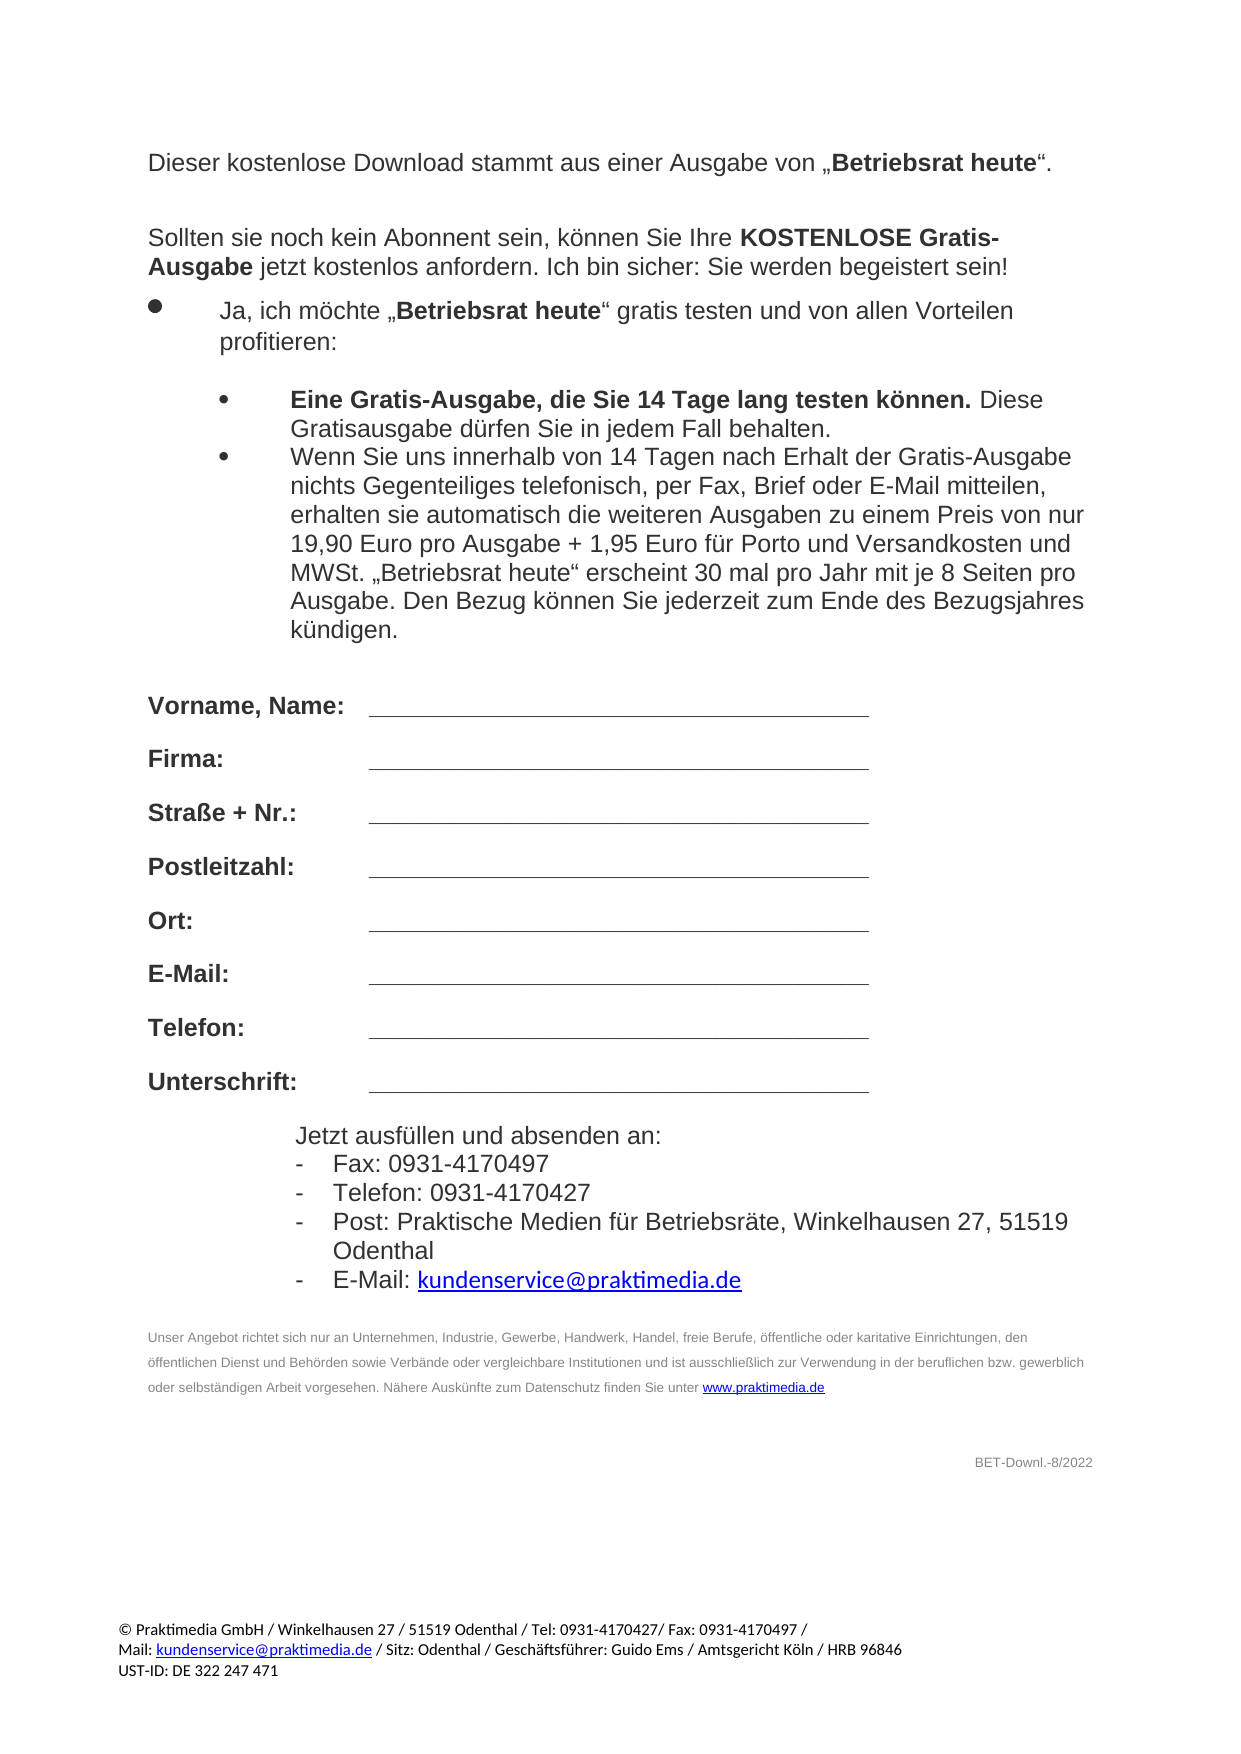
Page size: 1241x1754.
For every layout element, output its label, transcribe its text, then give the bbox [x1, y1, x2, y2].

list Ja, ich möchte „Betriebsrat heute“ gratis testen und von allen Vorteilen profitieren: [148, 293, 1093, 356]
list Eine Gratis-Ausgabe, die Sie 14 Tage lang testen können. Diese Gratisausgabe dürfen Sie in jedem Fall behalten. [219, 385, 1093, 442]
text E-Mail: ____________________________________ [148, 959, 1093, 988]
text Unterschrift: ____________________________________ [148, 1067, 1093, 1096]
text Vorname, Name: ____________________________________ [148, 691, 1093, 719]
text Ort: ____________________________________ [148, 906, 1093, 934]
text Jetzt ausfüllen und absenden an: [295, 1121, 1093, 1149]
text Postleitzahl: ____________________________________ [148, 852, 1093, 881]
text Firma: ____________________________________ [148, 744, 1093, 773]
list Telefon: 0931-4170427 [295, 1178, 1093, 1207]
text Straße + Nr.: ____________________________________ [148, 798, 1093, 827]
text Sollten sie noch kein Abonnent sein, können Sie Ihre KOSTENLOSE Gratis-Ausgabe jetzt kostenlos anfordern. Ich bin sicher: Sie werden begeistert sein! [148, 223, 1093, 281]
text Unser Angebot richtet sich nur an Unternehmen, Industrie, Gewerbe, Handwerk, Handel, freie Berufe, öffentliche oder karitative Einrichtungen, den öffentlichen Dienst und Behörden sowie Verbände oder vergleichbare Institutionen und ist ausschließlich zur Verwendung in der beruflichen bzw. gewerblich oder selbständigen Arbeit vorgesehen. Nähere Auskünfte zum Datenschutz finden Sie unter www.praktimedia.de [148, 1320, 1093, 1395]
list Wenn Sie uns innerhalb von 14 Tagen nach Erhalt der Gratis-Ausgabe nichts Gegenteiliges telefonisch, per Fax, Brief oder E-Mail mitteilen, erhalten sie automatisch die weiteren Ausgaben zu einem Preis von nur 19,90 Euro pro Ausgabe + 1,95 Euro für Porto und Versandkosten und MWSt. „Betriebsrat heute“ erscheint 30 mal pro Jahr mit je 8 Seiten pro Ausgabe. Den Bezug können Sie jederzeit zum Ende des Bezugsjahres kündigen. [219, 442, 1093, 644]
list E-Mail: kundenservice@praktimedia.de [295, 1264, 1093, 1295]
text Dieser kostenlose Download stammt aus einer Ausgabe von „Betriebsrat heute“. [148, 148, 1093, 176]
text Telefon: ____________________________________ [148, 1013, 1093, 1042]
list Fax: 0931-4170497 [295, 1149, 1093, 1178]
text BET-Downl.-8/2022 [148, 1445, 1093, 1470]
list Post: Praktische Medien für Betriebsräte, Winkelhausen 27, 51519 Odenthal [295, 1207, 1093, 1264]
